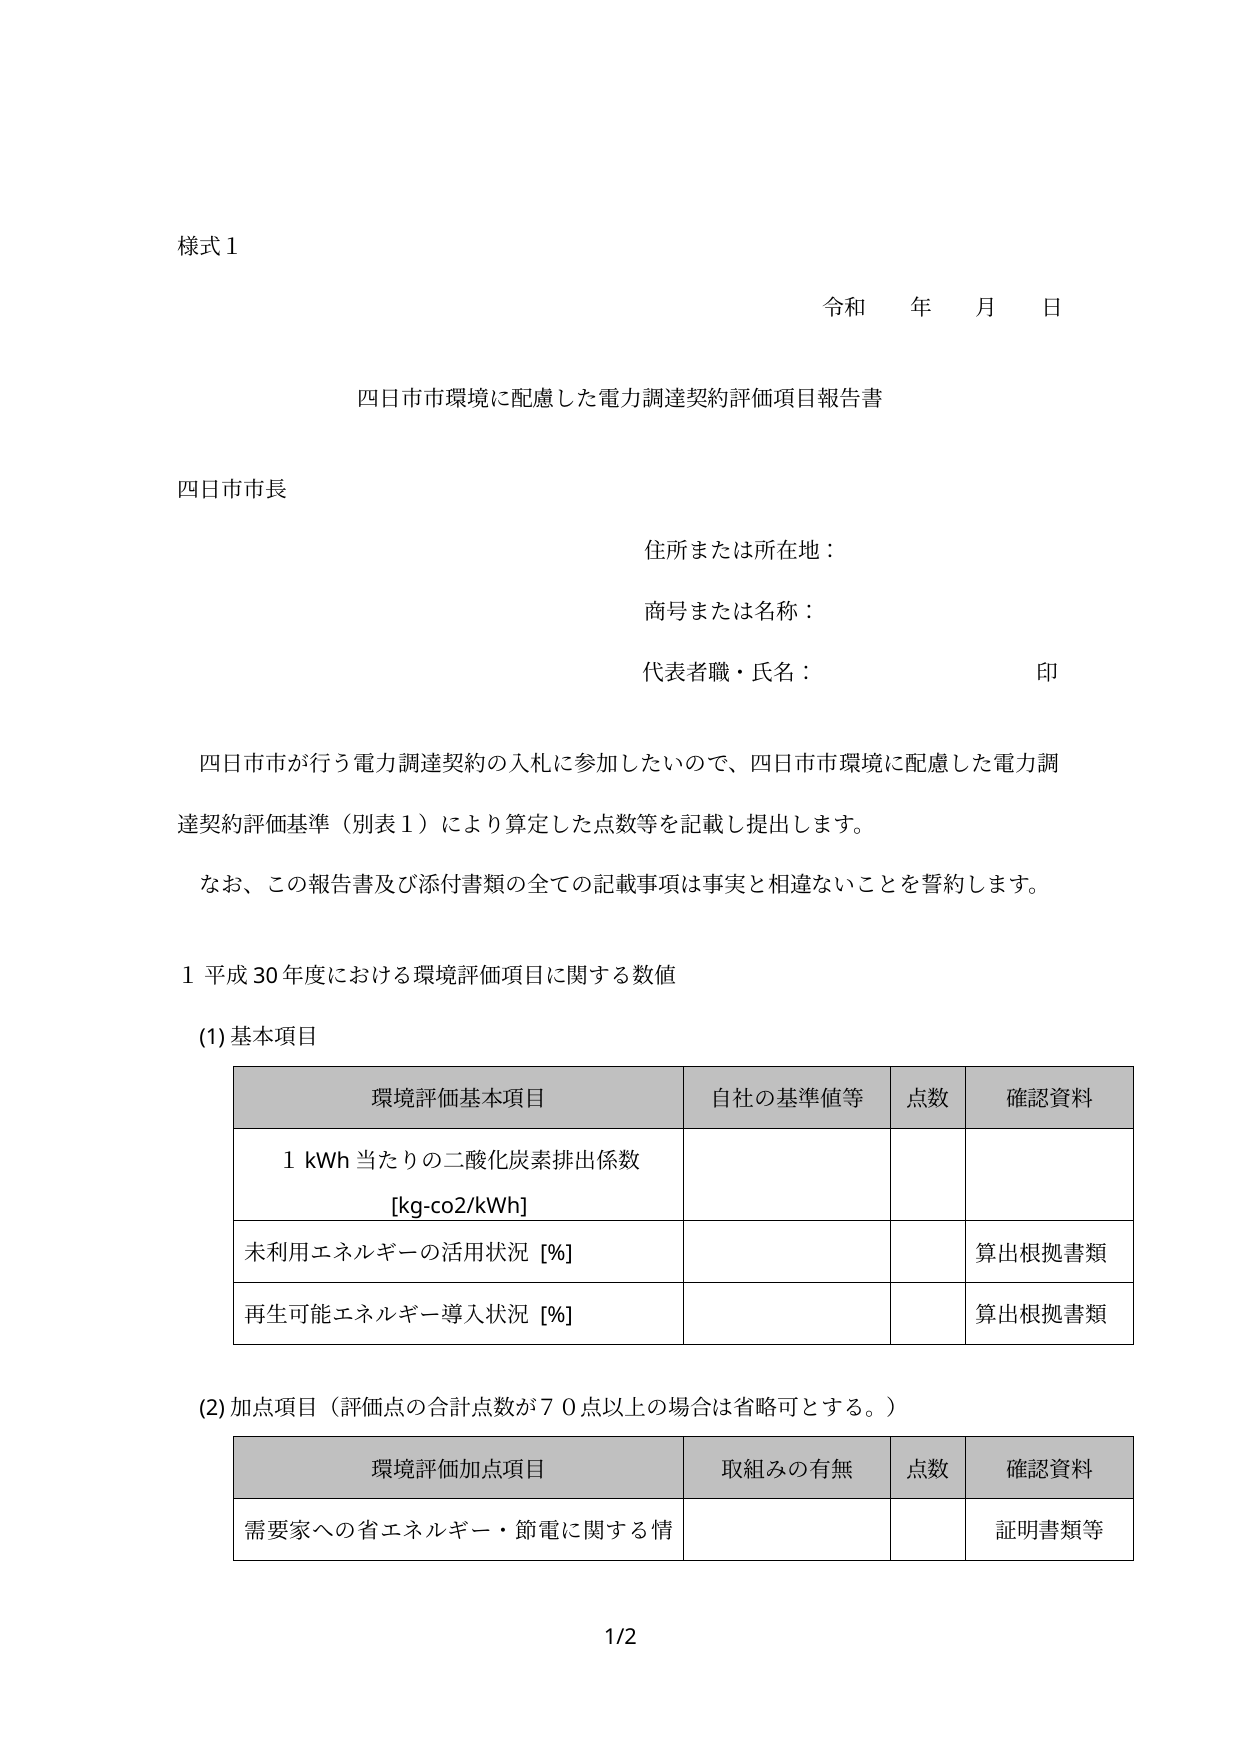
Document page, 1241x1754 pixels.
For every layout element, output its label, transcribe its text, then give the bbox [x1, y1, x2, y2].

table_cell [234, 1499, 683, 1560]
text 四日市市が行う電力調達契約の入札に参加したいので、四日市市環境に配慮した電力調達契約評価基準（別表１）により算定した点数等を記載し提出します。 [177, 731, 1063, 853]
text (2) 加点項目（評価点の合計点数が７０点以上の場合は省略可とする。） [177, 1375, 1063, 1436]
table_cell [684, 1129, 890, 1220]
table_cell [966, 1129, 1133, 1220]
table_cell 未利用エネルギーの活用状況 [%] [234, 1221, 683, 1282]
table_cell [891, 1129, 965, 1220]
text 住所または所在地： [177, 518, 1063, 579]
table_header 環境評価加点項目 [234, 1437, 683, 1498]
text 四日市市長 [177, 457, 1063, 518]
text 代表者職・氏名： 印 [177, 640, 1063, 701]
table_cell 算出根拠書類 [966, 1283, 1133, 1344]
table_header 確認資料 [966, 1437, 1133, 1498]
text 令和 年 月 日 [177, 275, 1063, 336]
text 商号または名称： [177, 579, 1063, 640]
text なお、この報告書及び添付書類の全ての記載事項は事実と相違ないことを誓約します。 [177, 853, 1063, 914]
table_header 点数 [891, 1067, 965, 1128]
table_cell [684, 1499, 890, 1560]
table_cell [684, 1283, 890, 1344]
text 様式１ [177, 214, 1063, 275]
table_cell 算出根拠書類 [966, 1221, 1133, 1282]
table_cell [684, 1221, 890, 1282]
table_cell １kWh 当たりの二酸化炭素排出係数 [kg-co2/kWh] [234, 1129, 683, 1220]
table_header 点数 [891, 1437, 965, 1498]
text (1) 基本項目 [177, 1005, 1063, 1066]
table_cell [891, 1499, 965, 1560]
table_header 自社の基準値等 [684, 1067, 890, 1128]
text １ 平成30年度における環境評価項目に関する数値 [177, 944, 1063, 1005]
table_cell [891, 1221, 965, 1282]
table_header 取組みの有無 [684, 1437, 890, 1498]
text 四日市市環境に配慮した電力調達契約評価項目報告書 [177, 366, 1063, 427]
table_cell 再生可能エネルギー導入状況 [%] [234, 1283, 683, 1344]
table_cell [891, 1283, 965, 1344]
table_cell 証明書類等 [966, 1499, 1133, 1560]
table_header 確認資料 [966, 1067, 1133, 1128]
table_header 環境評価基本項目 [234, 1067, 683, 1128]
